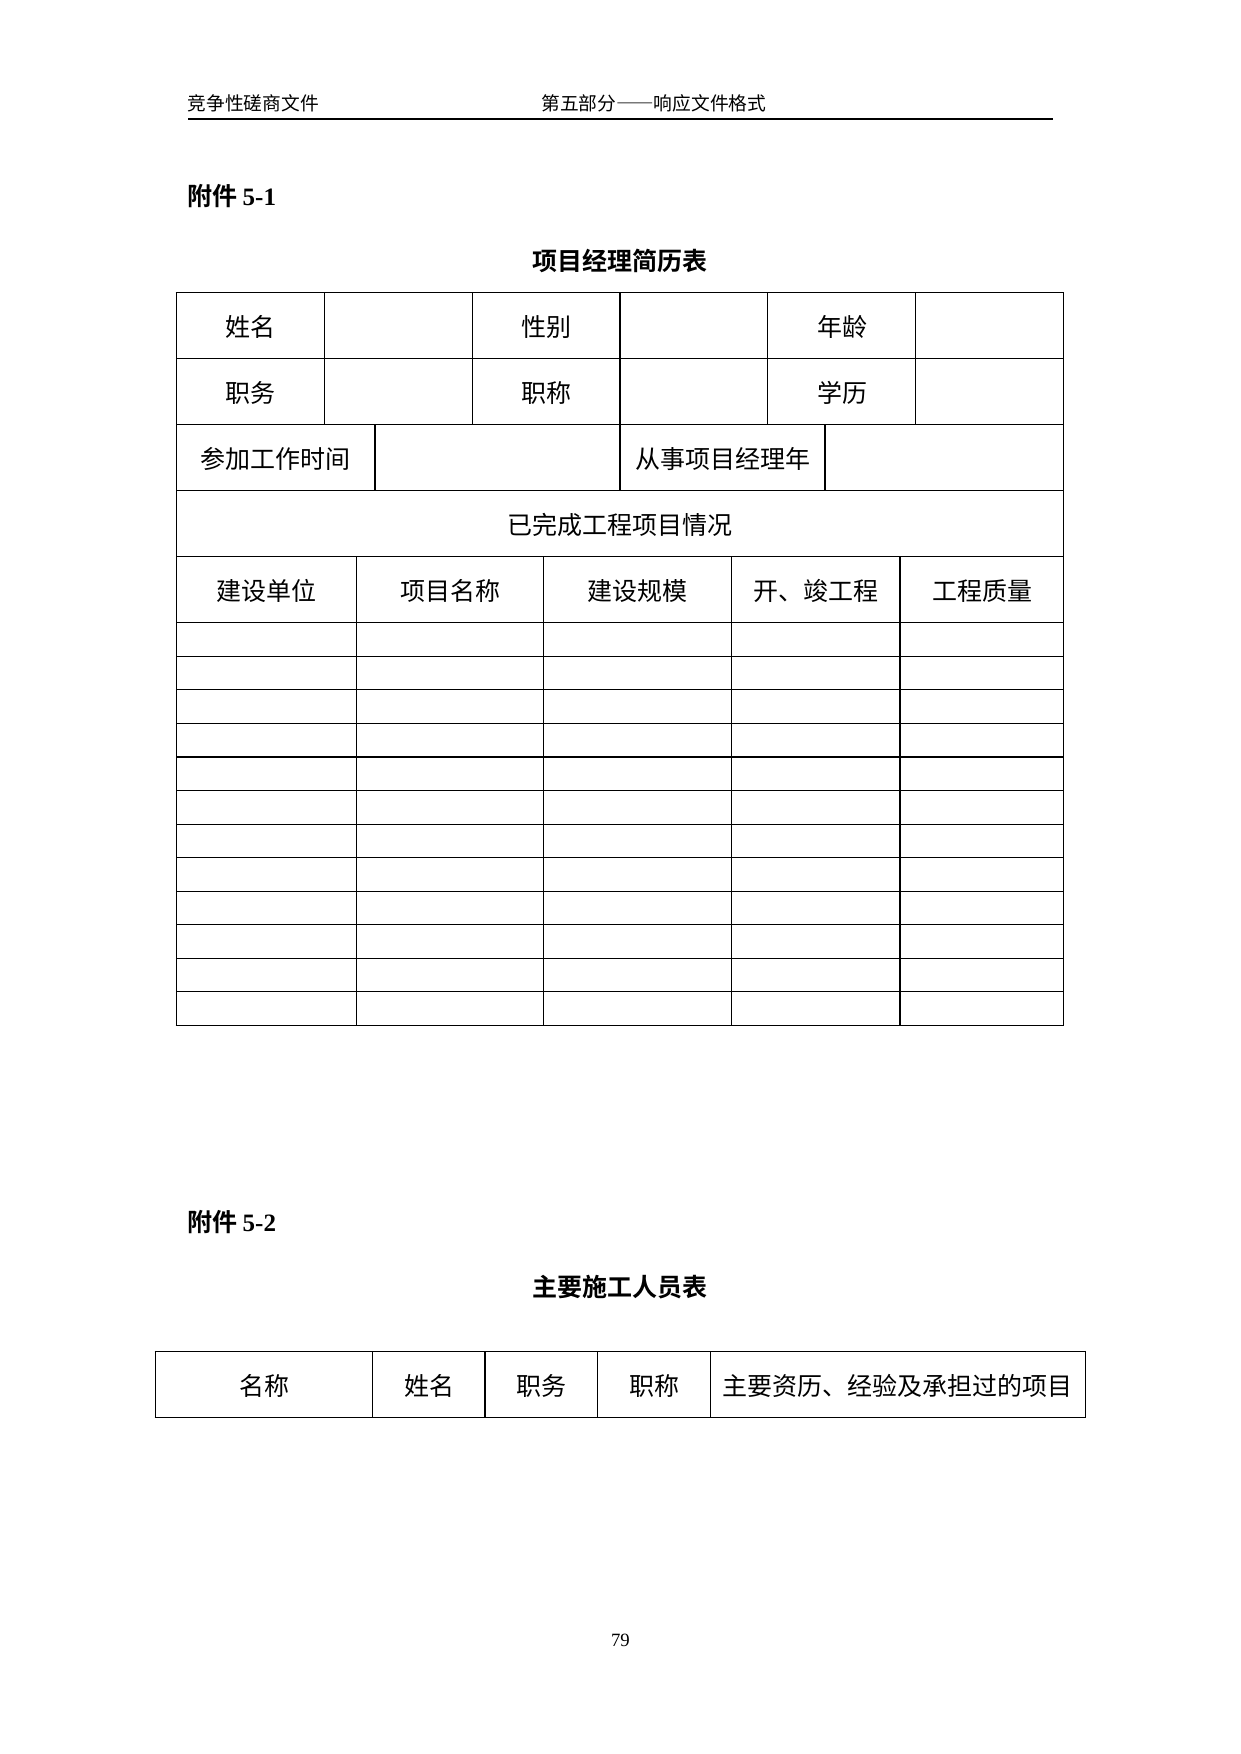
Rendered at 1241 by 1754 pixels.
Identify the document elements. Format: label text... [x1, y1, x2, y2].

table_cell 建设规模 [544, 557, 731, 622]
text 附件5-2 [187, 1188, 1053, 1253]
table_cell [901, 657, 1063, 689]
table_cell 工程质量 [901, 557, 1063, 622]
table_cell [732, 825, 899, 857]
table_cell [544, 825, 731, 857]
table_cell [357, 858, 543, 891]
table_cell [544, 724, 731, 756]
table_cell [357, 690, 543, 723]
table_cell 职称 [473, 359, 619, 424]
table_header [621, 293, 767, 358]
table_cell [732, 892, 899, 924]
table_cell 项目名称 [357, 557, 543, 622]
table_cell [732, 791, 899, 823]
table_header 职称 [598, 1352, 710, 1417]
table_cell [177, 992, 356, 1025]
table_cell [826, 425, 1063, 490]
table_cell 开、竣工程 [732, 557, 899, 622]
table_cell [544, 858, 731, 891]
table_cell [177, 791, 356, 823]
table_cell [916, 359, 1063, 424]
table_cell [177, 892, 356, 924]
table_cell [544, 992, 731, 1025]
table_cell [901, 959, 1063, 991]
table_cell [177, 959, 356, 991]
table_cell [177, 724, 356, 756]
table_cell [357, 791, 543, 823]
table_cell [544, 657, 731, 689]
table_header 年龄 [768, 293, 915, 358]
table_cell [901, 992, 1063, 1025]
table_cell [732, 925, 899, 958]
table_cell [901, 825, 1063, 857]
table_cell [732, 623, 899, 656]
table_cell [901, 892, 1063, 924]
table_header [916, 293, 1063, 358]
table_cell 职务 [177, 359, 324, 424]
table_cell 建设单位 [177, 557, 356, 622]
table_cell [357, 758, 543, 790]
table_cell [544, 959, 731, 991]
table_cell [177, 825, 356, 857]
table_cell [325, 359, 472, 424]
table_cell [357, 925, 543, 958]
table_cell [732, 959, 899, 991]
text 项目经理简历表 [187, 227, 1053, 292]
table_cell [901, 690, 1063, 723]
table_cell [901, 925, 1063, 958]
table_cell [544, 690, 731, 723]
table_header [325, 293, 472, 358]
text 附件5-1 [187, 162, 1053, 227]
table_cell [544, 892, 731, 924]
table_cell [357, 724, 543, 756]
table_header 姓名 [373, 1352, 484, 1417]
table_cell [732, 858, 899, 891]
table_cell [732, 724, 899, 756]
table_header 名称 [156, 1352, 372, 1417]
text 主要施工人员表 [187, 1253, 1053, 1318]
table_cell [177, 623, 356, 656]
table_header 姓名 [177, 293, 324, 358]
table_header 主要资历、经验及承担过的项目 [711, 1352, 1085, 1417]
table_cell [901, 791, 1063, 823]
table_cell [732, 657, 899, 689]
table_cell [357, 623, 543, 656]
table_cell [732, 992, 899, 1025]
table_cell [357, 992, 543, 1025]
table_cell [544, 791, 731, 823]
table_cell [901, 758, 1063, 790]
table_cell [621, 359, 767, 424]
table_cell [177, 858, 356, 891]
table_cell 从事项目经理年 [621, 425, 824, 490]
table_cell [177, 758, 356, 790]
table_cell [901, 623, 1063, 656]
table_header 职务 [486, 1352, 597, 1417]
table_cell [357, 825, 543, 857]
table_cell [732, 758, 899, 790]
table_cell [357, 657, 543, 689]
table_cell [544, 623, 731, 656]
table_cell [732, 690, 899, 723]
table_cell [357, 892, 543, 924]
table_cell [376, 425, 619, 490]
table_cell 已完成工程项目情况 [177, 491, 1063, 556]
table_cell [357, 959, 543, 991]
table_cell [177, 925, 356, 958]
table_cell [544, 758, 731, 790]
table_cell [901, 858, 1063, 891]
table_cell 学历 [768, 359, 915, 424]
table_cell [177, 657, 356, 689]
table_cell [544, 925, 731, 958]
table_cell 参加工作时间 [177, 425, 374, 490]
table_cell [901, 724, 1063, 756]
table_cell [177, 690, 356, 723]
table_header 性别 [473, 293, 619, 358]
